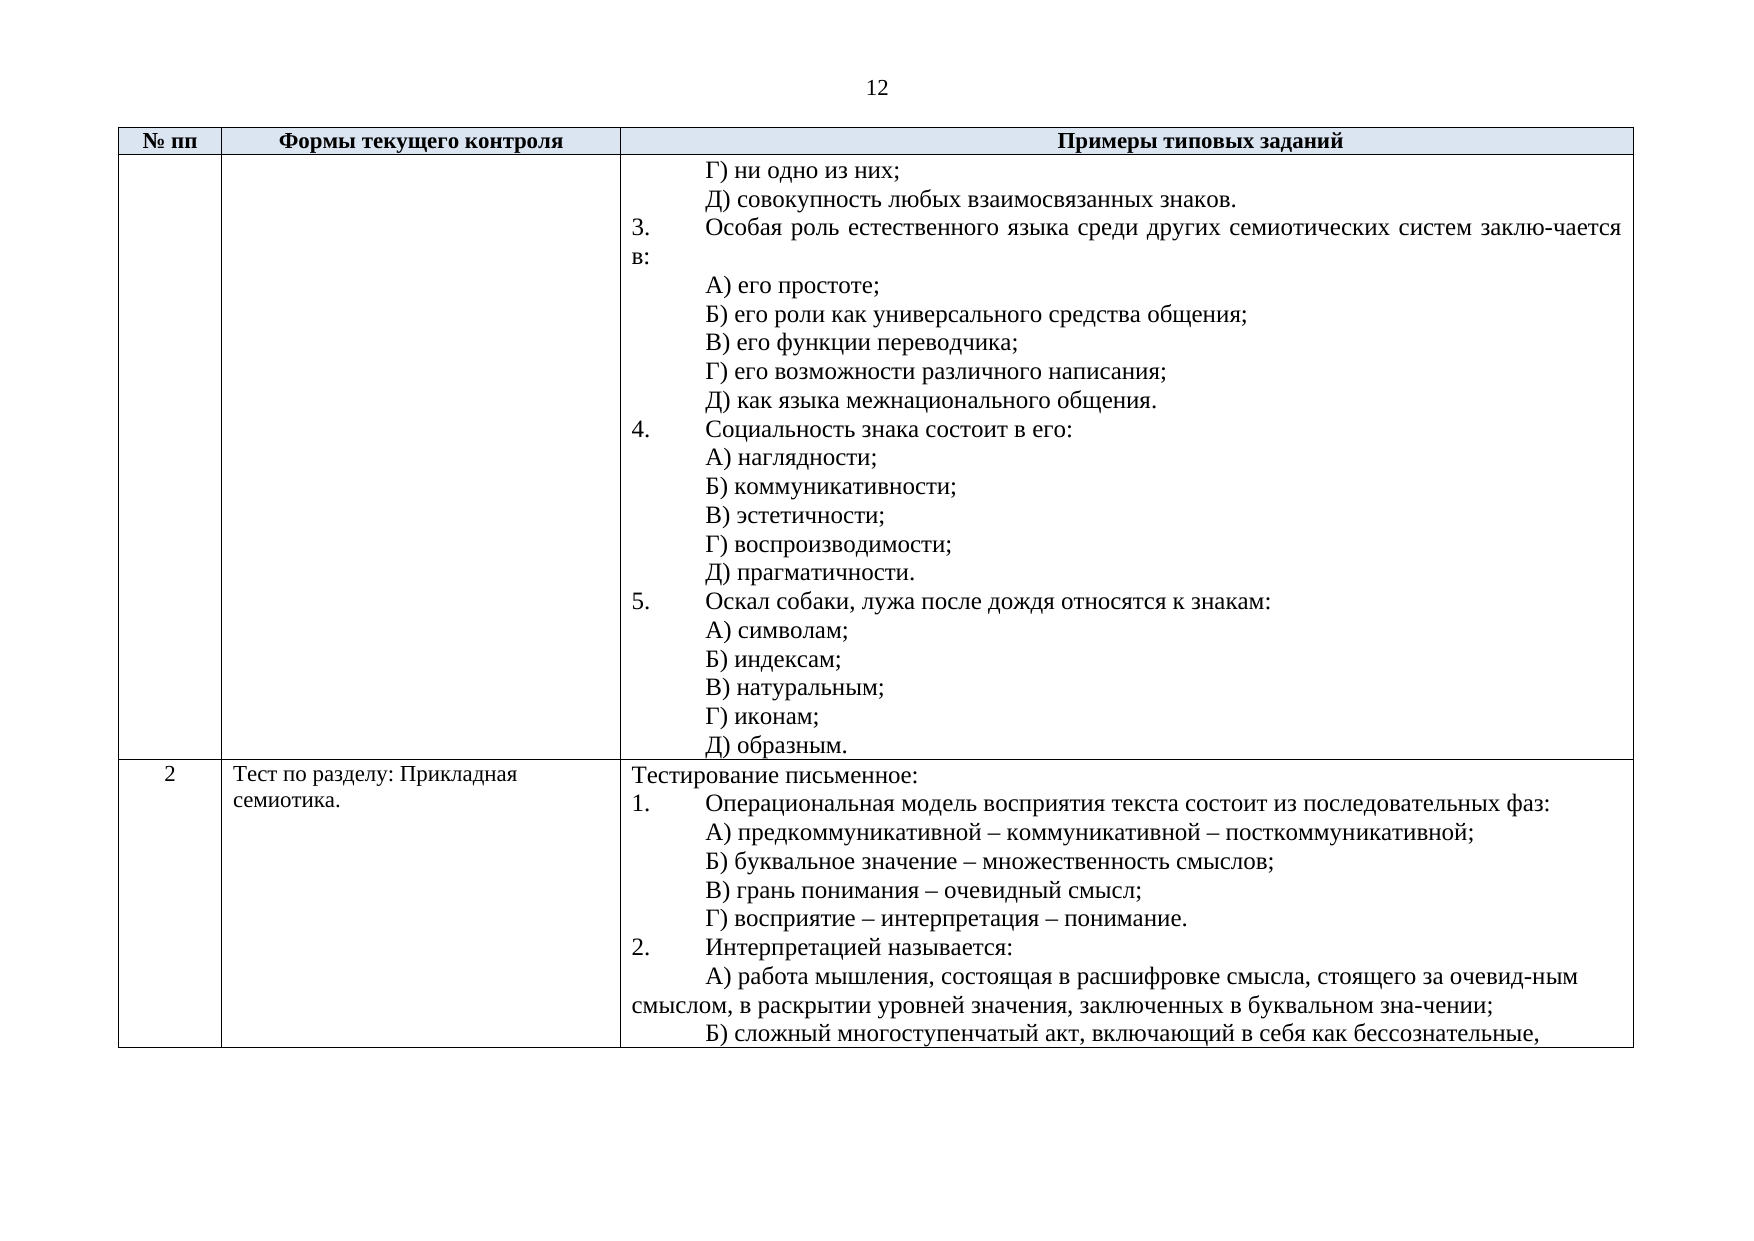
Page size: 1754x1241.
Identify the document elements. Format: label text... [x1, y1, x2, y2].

table_header Формы текущего контроля [222, 128, 620, 154]
table_header Примеры типовых заданий [621, 128, 1633, 154]
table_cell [621, 155, 1633, 759]
table_cell 2 [119, 760, 221, 1047]
table_cell Тест по разделу: Прикладная семиотика. [222, 760, 620, 1047]
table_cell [222, 155, 620, 759]
table_cell 1 [119, 155, 221, 759]
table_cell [621, 760, 1633, 1047]
table_header № пп [119, 128, 221, 154]
